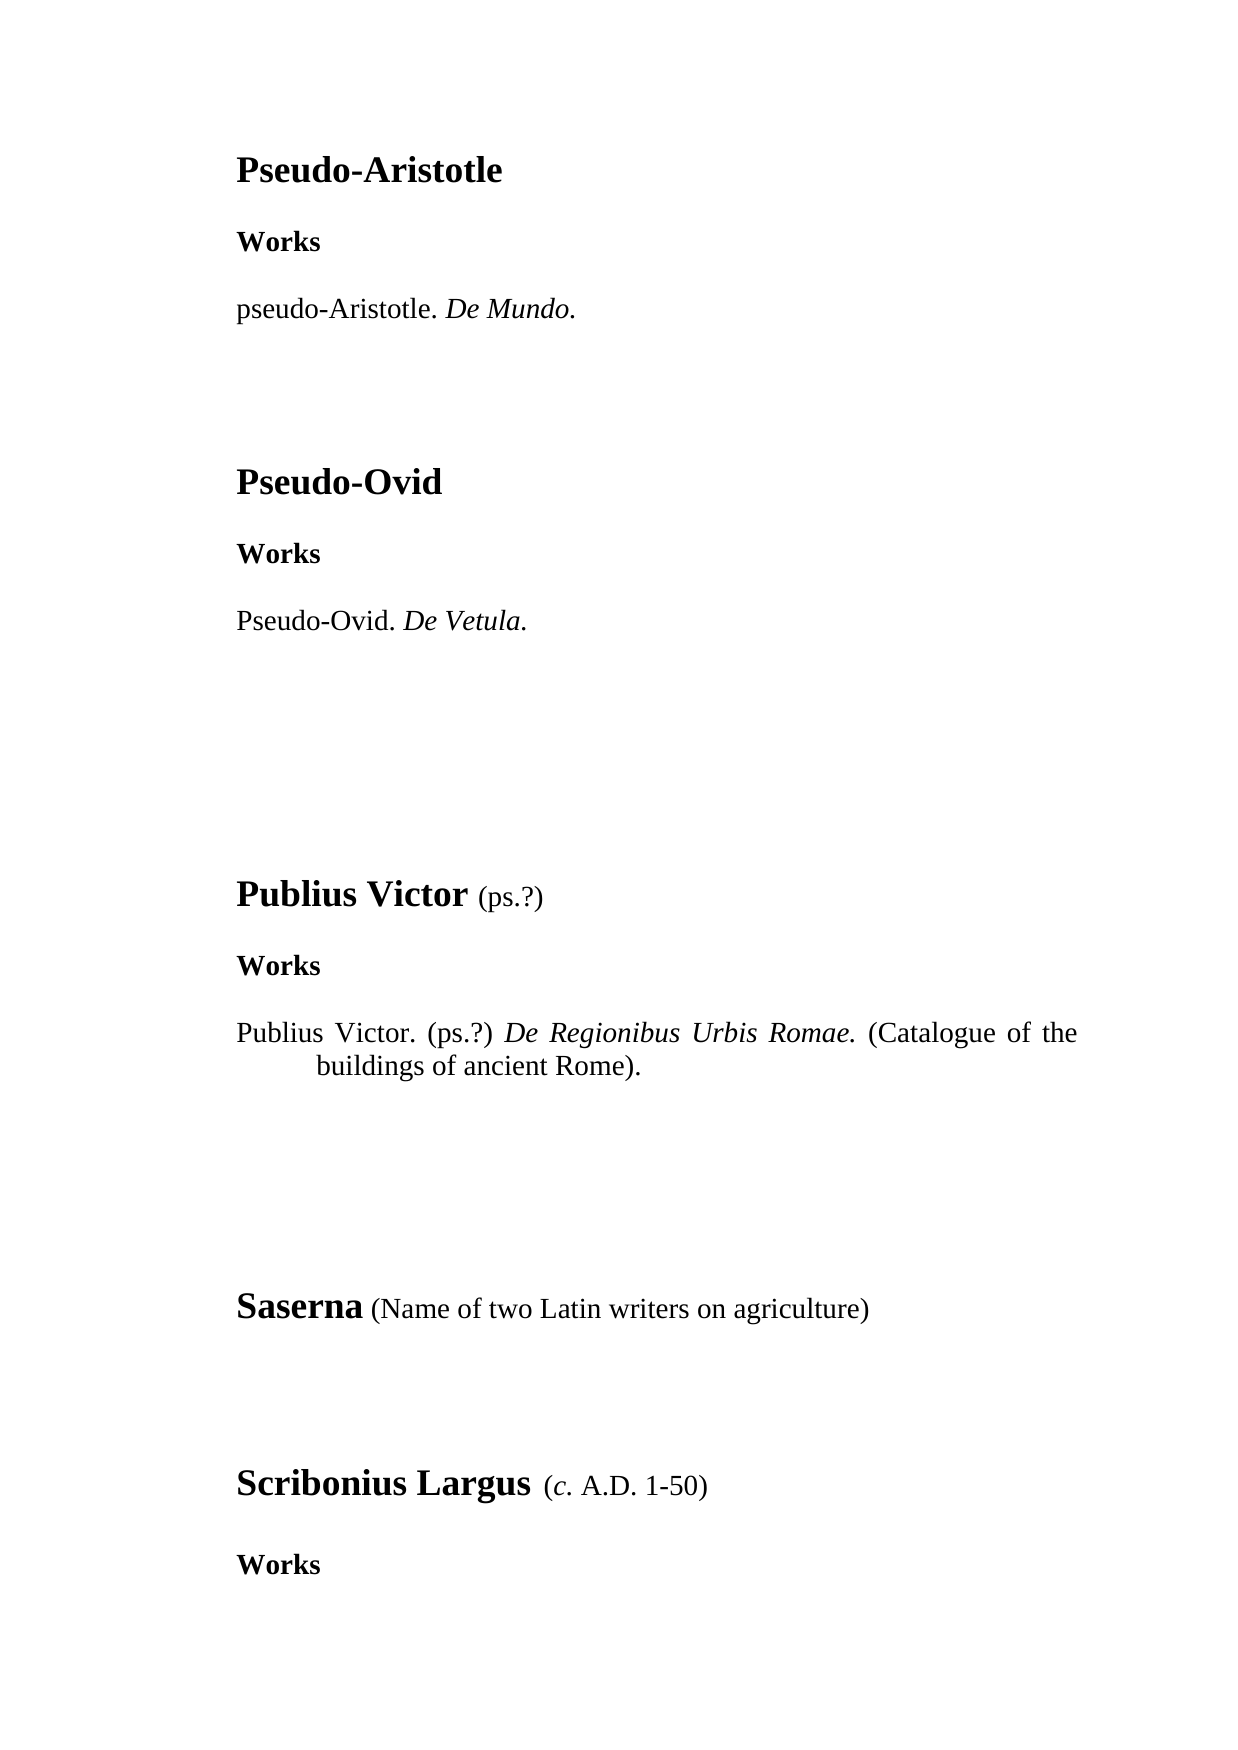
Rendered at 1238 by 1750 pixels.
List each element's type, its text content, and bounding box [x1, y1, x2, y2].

text Publius Victor. (ps.?) De Regionibus Urbis Romae. (Catalogue of the buildings of ancient Rome). [236, 1015, 1078, 1082]
text Pseudo-Aristotle [236, 148, 1078, 191]
text Publius Victor (ps.?) [236, 871, 1078, 914]
text Works [236, 536, 1078, 569]
text Works [236, 948, 1078, 981]
text Works [236, 224, 1078, 258]
text Pseudo-Ovid. De Vetula. [236, 603, 1078, 636]
text Pseudo-Ovid [236, 459, 1078, 502]
text pseudo-Aristotle. De Mundo. [236, 291, 1078, 325]
text Saserna (Name of two Latin writers on agriculture) [236, 1283, 1078, 1326]
text Works [236, 1547, 1078, 1580]
text Scribonius Largus (c. A.D. 1-50) [236, 1461, 1078, 1504]
